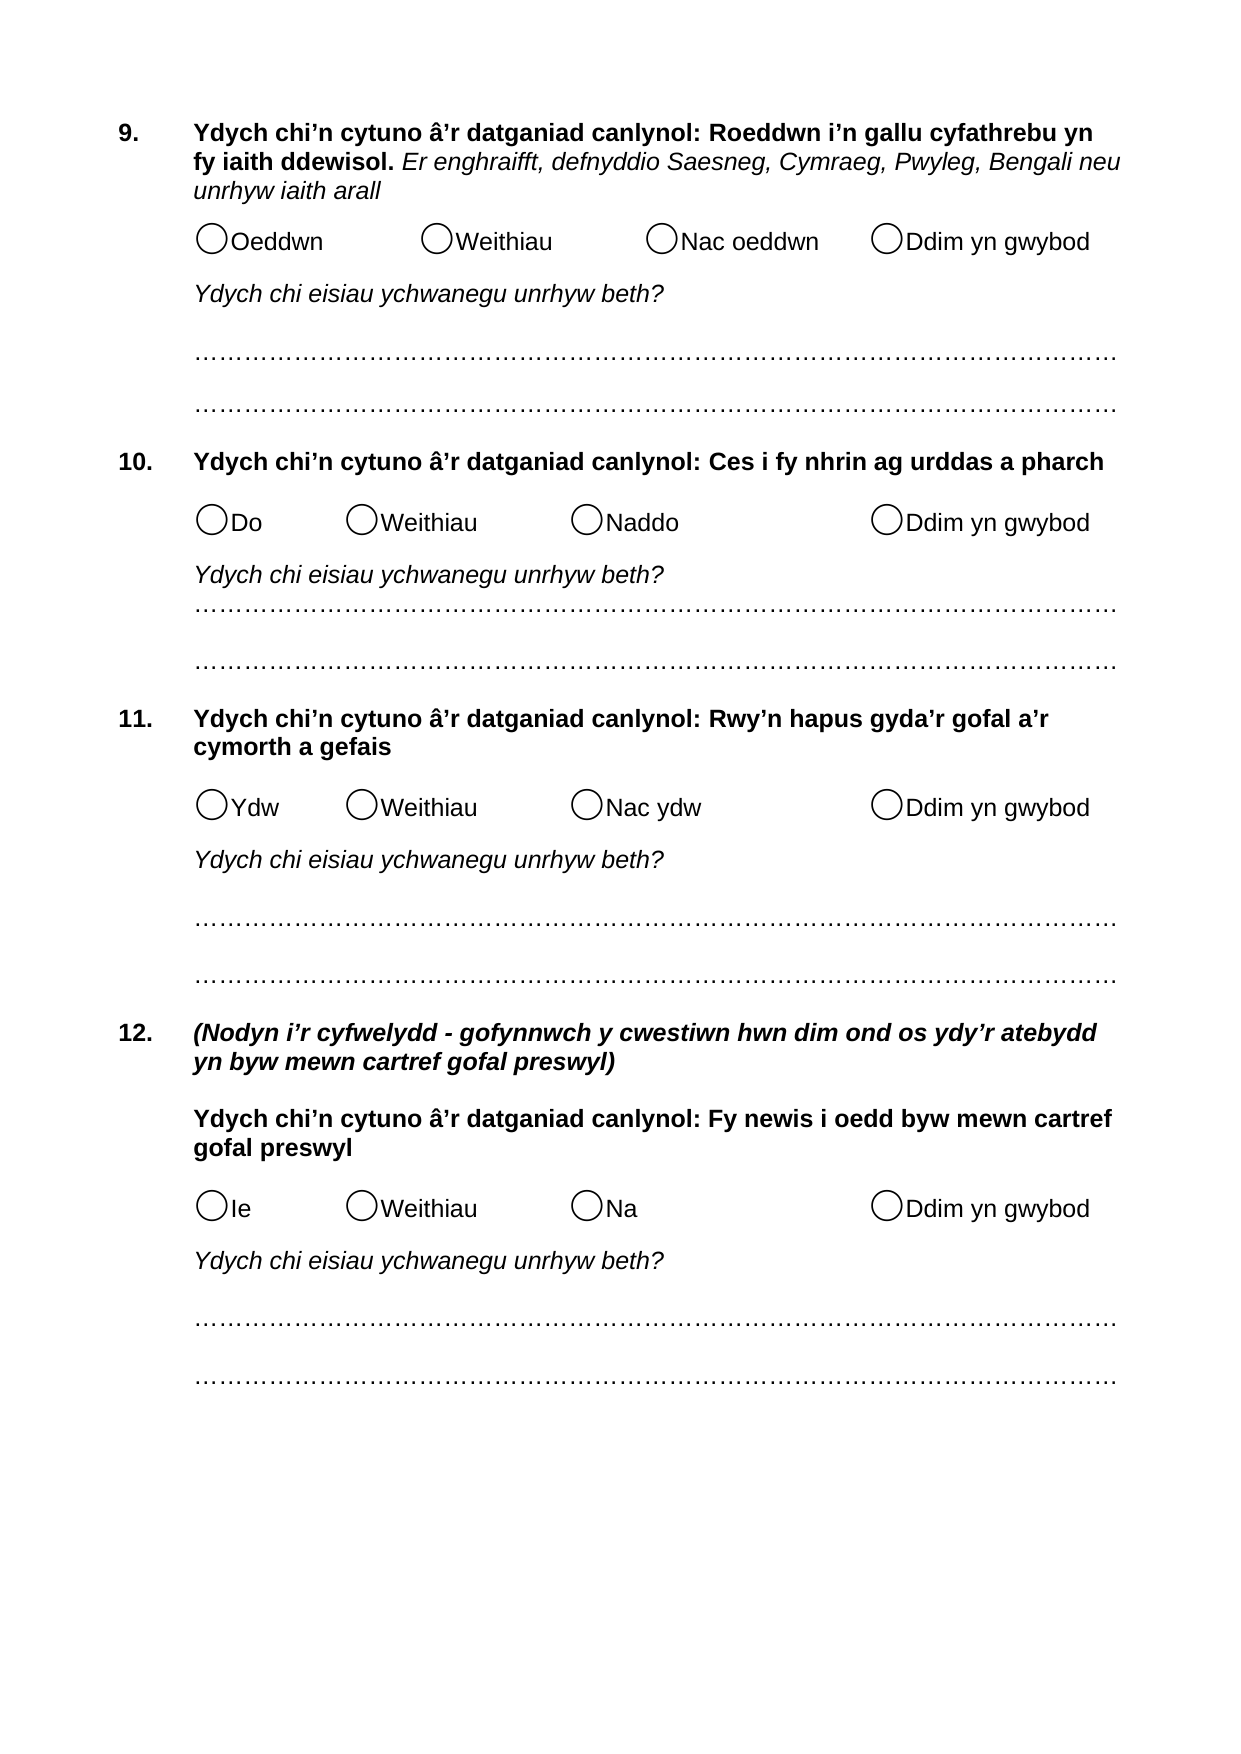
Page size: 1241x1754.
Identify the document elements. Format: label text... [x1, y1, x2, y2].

text ………………………………………………………………………………………………… [118, 1361, 1122, 1389]
text Ydych chi eisiau ychwanegu unrhyw beth? [118, 560, 1122, 588]
text ………………………………………………………………………………………………… [118, 588, 1122, 617]
text 12. (Nodyn i’r cyfwelydd - gofynnwch y cwestiwn hwn dim ond os ydy’r atebydd yn byw mewn cartref gofal preswyl) [118, 1018, 1122, 1075]
text ………………………………………………………………………………………………… [118, 337, 1122, 365]
text ………………………………………………………………………………………………… [118, 903, 1122, 931]
text ⃝Ydw ⃝Weithiau ⃝Nac ydw ⃝Ddim yn gwybod [118, 780, 1122, 826]
text Ydych chi eisiau ychwanegu unrhyw beth? [118, 845, 1122, 874]
text Ydych chi eisiau ychwanegu unrhyw beth? [118, 279, 1122, 308]
text ………………………………………………………………………………………………… [118, 389, 1122, 418]
text ………………………………………………………………………………………………… [118, 1303, 1122, 1332]
text ⃝Oeddwn ⃝Weithiau ⃝Nac oeddwn ⃝Ddim yn gwybod [118, 214, 1122, 260]
text 9. Ydych chi’n cytuno â’r datganiad canlynol: Roeddwn i’n gallu cyfathrebu yn fy iaith ddewisol. Er enghraifft, defnyddio Saesneg, Cymraeg, Pwyleg, Bengali neu unrhyw iaith arall [118, 118, 1122, 204]
text 11. Ydych chi’n cytuno â’r datganiad canlynol: Rwy’n hapus gyda’r gofal a’r cymorth a gefais [118, 703, 1122, 761]
text Ydych chi eisiau ychwanegu unrhyw beth? [118, 1246, 1122, 1274]
text ⃝Do ⃝Weithiau ⃝Naddo ⃝Ddim yn gwybod [118, 495, 1122, 541]
text 10. Ydych chi’n cytuno â’r datganiad canlynol: Ces i fy nhrin ag urddas a pharch [118, 447, 1122, 476]
text ………………………………………………………………………………………………… [118, 960, 1122, 989]
text ⃝Ie ⃝Weithiau ⃝Na ⃝Ddim yn gwybod [118, 1181, 1122, 1226]
text ………………………………………………………………………………………………… [118, 646, 1122, 675]
text Ydych chi’n cytuno â’r datganiad canlynol: Fy newis i oedd byw mewn cartref gofal preswyl [193, 1104, 1122, 1161]
